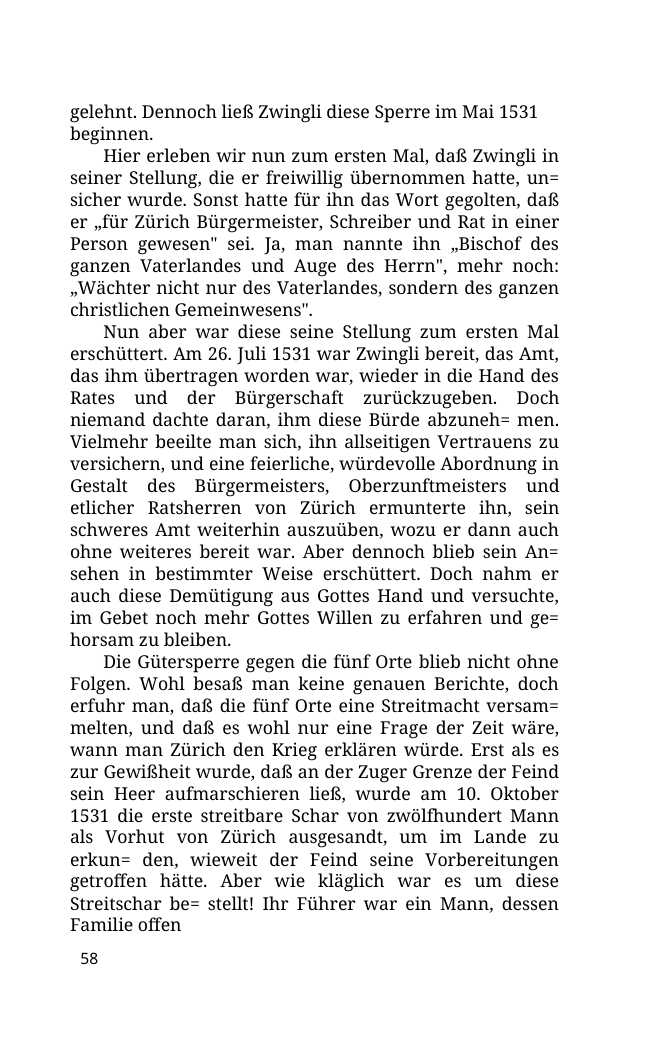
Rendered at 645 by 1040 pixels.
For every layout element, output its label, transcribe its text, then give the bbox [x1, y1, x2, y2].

text 58 [80, 952, 98, 968]
text Nun aber war diese seine Stellung zum ersten Mal erschüttert. Am 26. Juli 1531 war Zwingli bereit, das Amt, das ihm übertragen worden war, wieder in die Hand des Rates und der Bürgerschaft zurückzugeben. Doch niemand dachte daran, ihm diese Bürde abzuneh= men. Vielmehr beeilte man sich, ihn allseitigen Vertrauens zu versichern, und eine feierliche, würdevolle Abordnung in Gestalt des Bürgermeisters, Oberzunftmeisters und etlicher Ratsherren von Zürich ermunterte ihn, sein schweres Amt weiterhin auszuüben, wozu er dann auch ohne weiteres bereit war. Aber dennoch blieb sein An= sehen in bestimmter Weise erschüttert. Doch nahm er auch diese Demütigung aus Gottes Hand und versuchte, im Gebet noch mehr Gottes Willen zu erfahren und ge= horsam zu bleiben. [70, 321, 560, 651]
text Hier erleben wir nun zum ersten Mal, daß Zwingli in seiner Stellung, die er freiwillig übernommen hatte, un= sicher wurde. Sonst hatte für ihn das Wort gegolten, daß er „für Zürich Bürgermeister, Schreiber und Rat in einer Person gewesen" sei. Ja, man nannte ihn „Bischof des ganzen Vaterlandes und Auge des Herrn", mehr noch: „Wächter nicht nur des Vaterlandes, sondern des ganzen christlichen Gemeinwesens". [70, 145, 560, 321]
text gelehnt. Dennoch ließ Zwingli diese Sperre im Mai 1531 beginnen. [70, 101, 560, 145]
text Die Gütersperre gegen die fünf Orte blieb nicht ohne Folgen. Wohl besaß man keine genauen Berichte, doch erfuhr man, daß die fünf Orte eine Streitmacht versam= melten, und daß es wohl nur eine Frage der Zeit wäre, wann man Zürich den Krieg erklären würde. Erst als es zur Gewißheit wurde, daß an der Zuger Grenze der Feind sein Heer aufmarschieren ließ, wurde am 10. Oktober 1531 die erste streitbare Schar von zwölfhundert Mann als Vorhut von Zürich ausgesandt, um im Lande zu erkun= den, wieweit der Feind seine Vorbereitungen getroffen hätte. Aber wie kläglich war es um diese Streitschar be= stellt! Ihr Führer war ein Mann, dessen Familie offen [70, 651, 560, 933]
